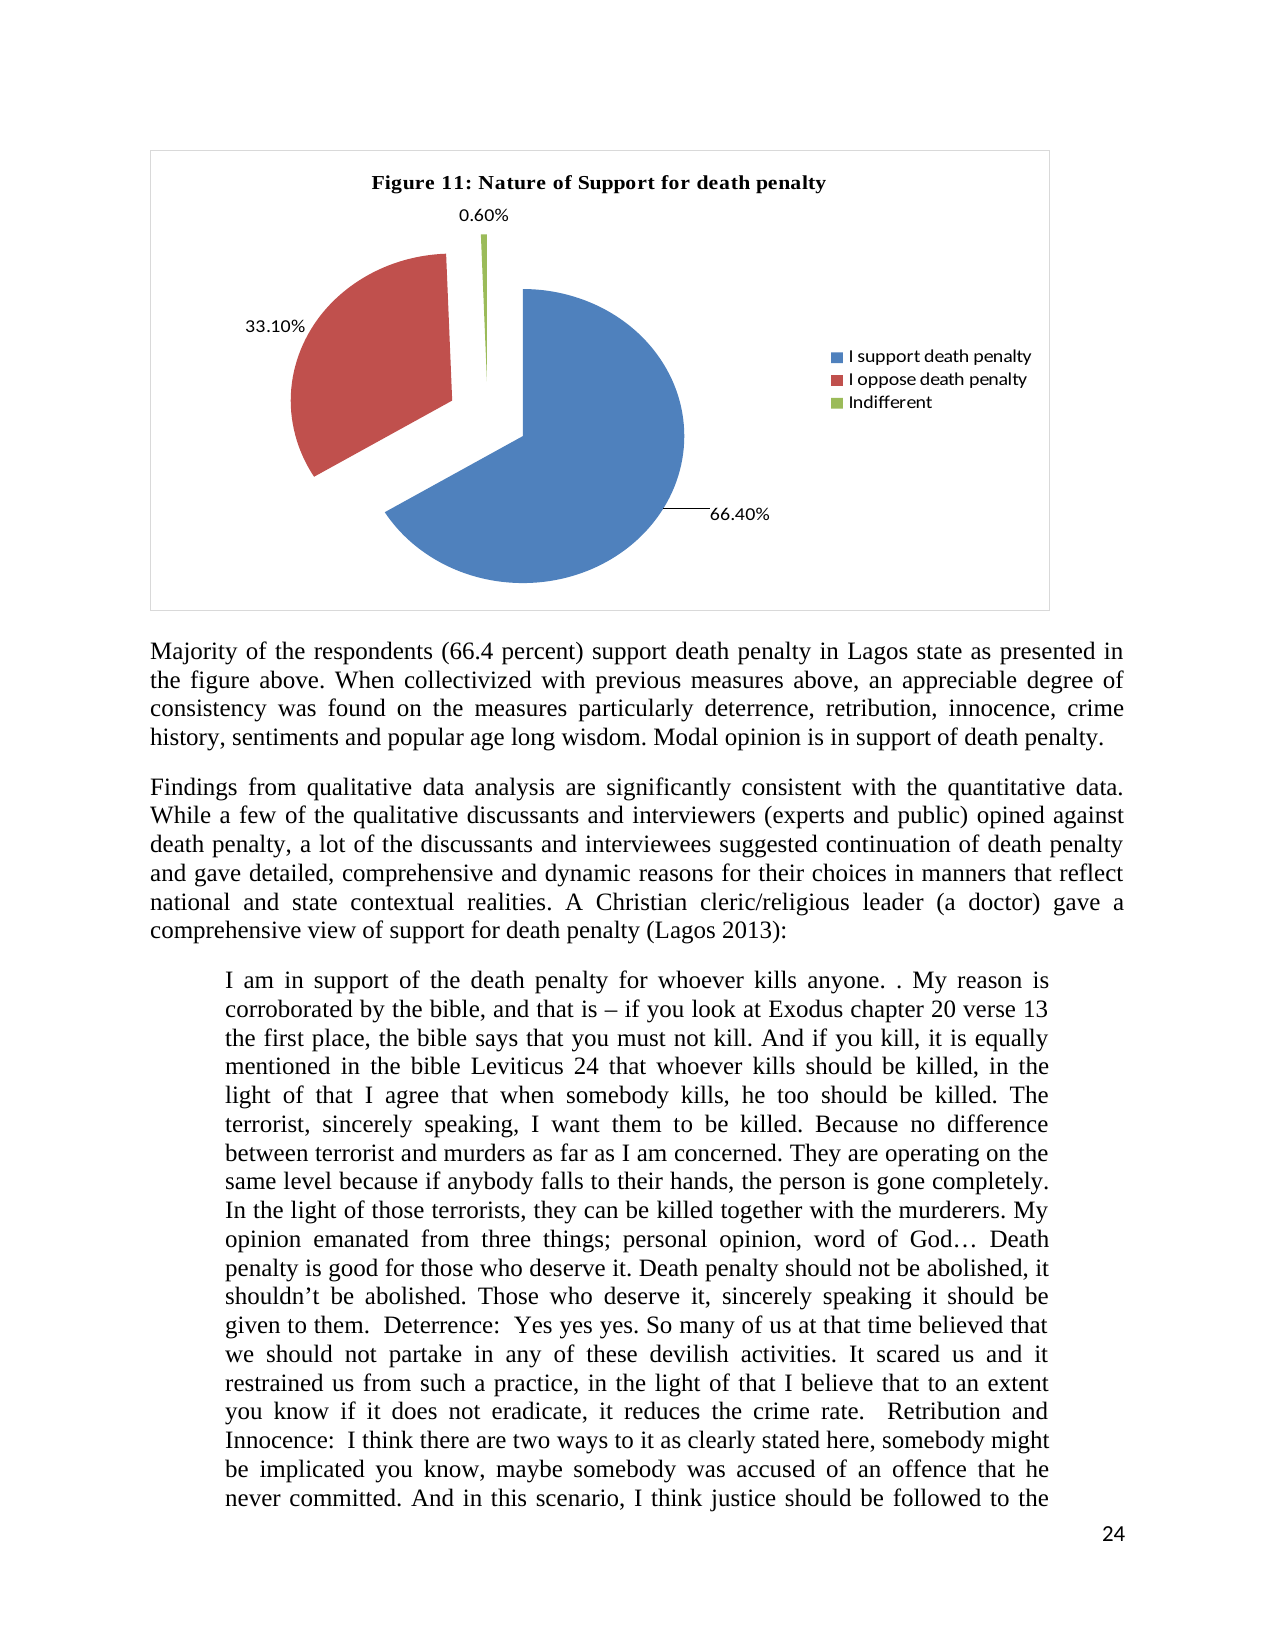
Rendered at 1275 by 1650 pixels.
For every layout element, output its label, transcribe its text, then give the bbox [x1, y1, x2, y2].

text Majority of the respondents (66.4 percent) support death penalty in Lagos state as presented in the figure above. When collectivized with previous measures above, an appreciable degree of consistency was found on the measures particularly deterrence, retribution, innocence, crime history, sentiments and popular age long wisdom. Modal opinion is in support of death penalty. [150, 636, 1125, 751]
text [225, 965, 1050, 1511]
text Findings from qualitative data analysis are significantly consistent with the quantitative data. While a few of the qualitative discussants and interviewers (experts and public) opined against death penalty, a lot of the discussants and interviewees suggested continuation of death penalty and gave detailed, comprehensive and dynamic reasons for their choices in manners that reflect national and state contextual realities. A Christian cleric/religious leader (a doctor) gave a comprehensive view of support for death penalty (Lagos 2013): [150, 772, 1125, 944]
